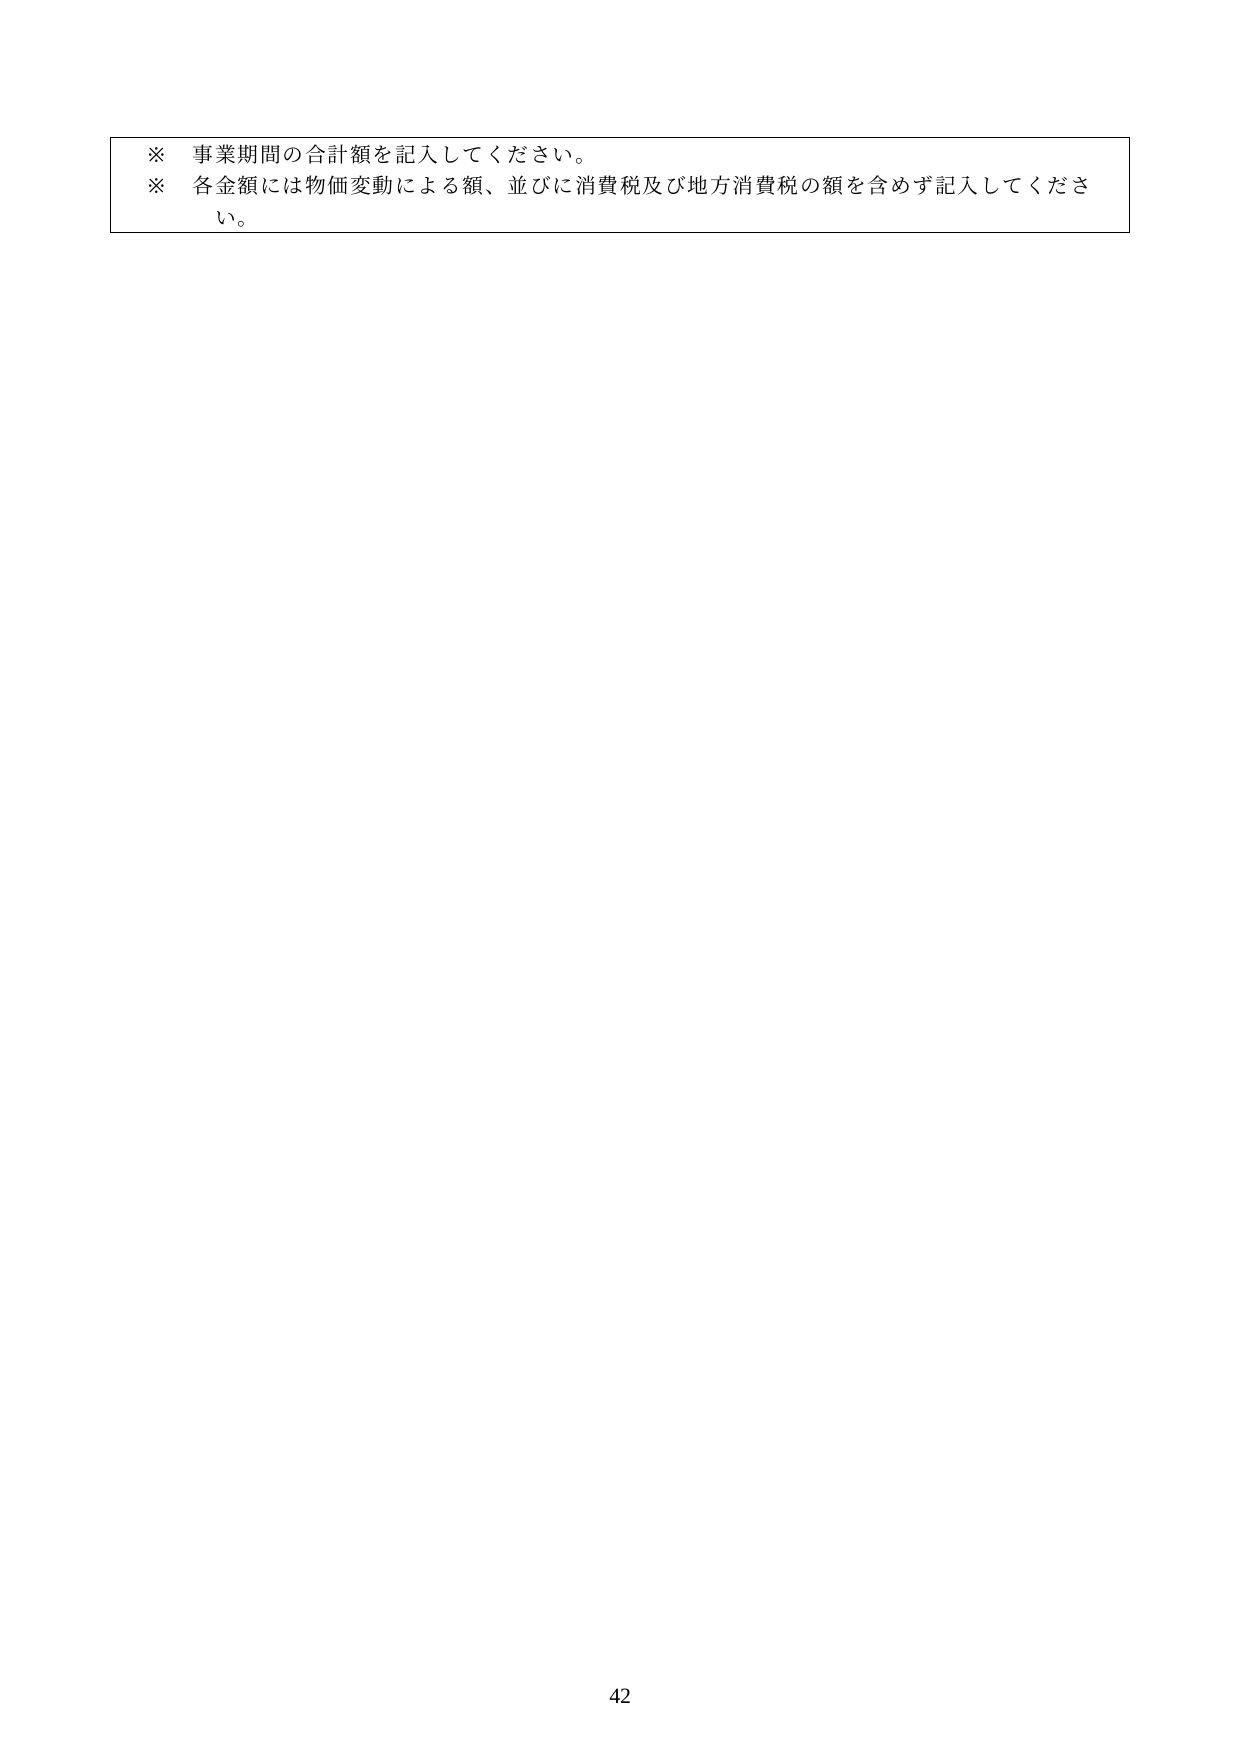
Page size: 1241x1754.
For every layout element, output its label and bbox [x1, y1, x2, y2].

table_header [111, 138, 1129, 232]
